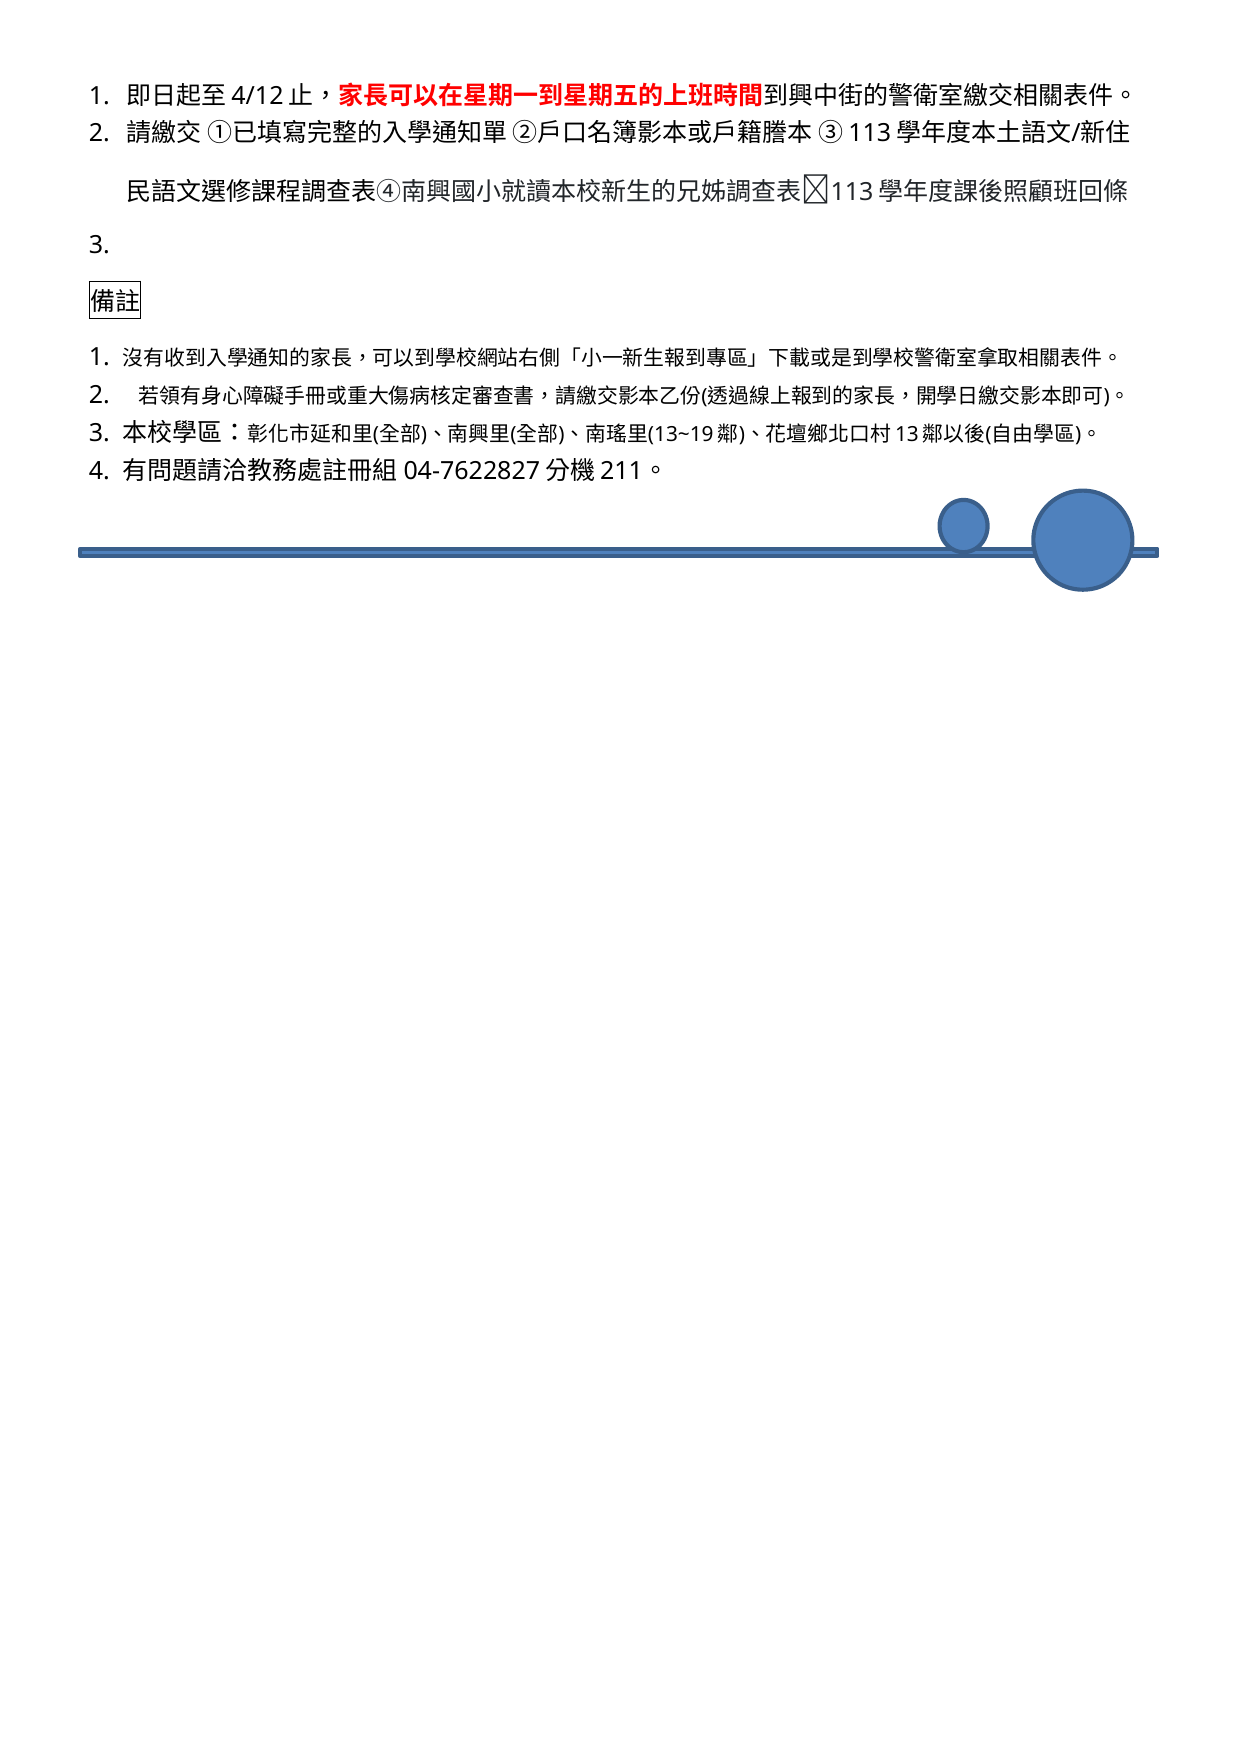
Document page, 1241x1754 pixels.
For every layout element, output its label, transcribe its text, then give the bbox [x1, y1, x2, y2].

subtitle 備註 [89, 262, 1152, 337]
text 3. 本校學區：彰化市延和里(全部)、南興里(全部)、南瑤里(13~19鄰)、花壇鄉北口村13鄰以後(自由學區)。 [89, 412, 1152, 450]
text 2. 若領有身心障礙手冊或重大傷病核定審查書，請繳交影本乙份(透過線上報到的家長，開學日繳交影本即可)。 [89, 375, 1152, 412]
text 4. 有問題請洽教務處註冊組 04-7622827分機211。 [89, 450, 1152, 487]
text 1. 沒有收到入學通知的家長，可以到學校網站右側「小一新生報到專區」下載或是到學校警衛室拿取相關表件。 [89, 337, 1152, 375]
list 請繳交 ①已填寫完整的入學通知單 ②戶口名簿影本或戶籍謄本 ③113學年度本土語文/新住民語文選修課程調查表④南興國小就讀本校新生的兄姊調查表113學年度課後照顧班回條 [89, 112, 1152, 225]
list 即日起至4/12止，家長可以在星期一到星期五的上班時間到興中街的警衛室繳交相關表件。 [89, 75, 1152, 112]
